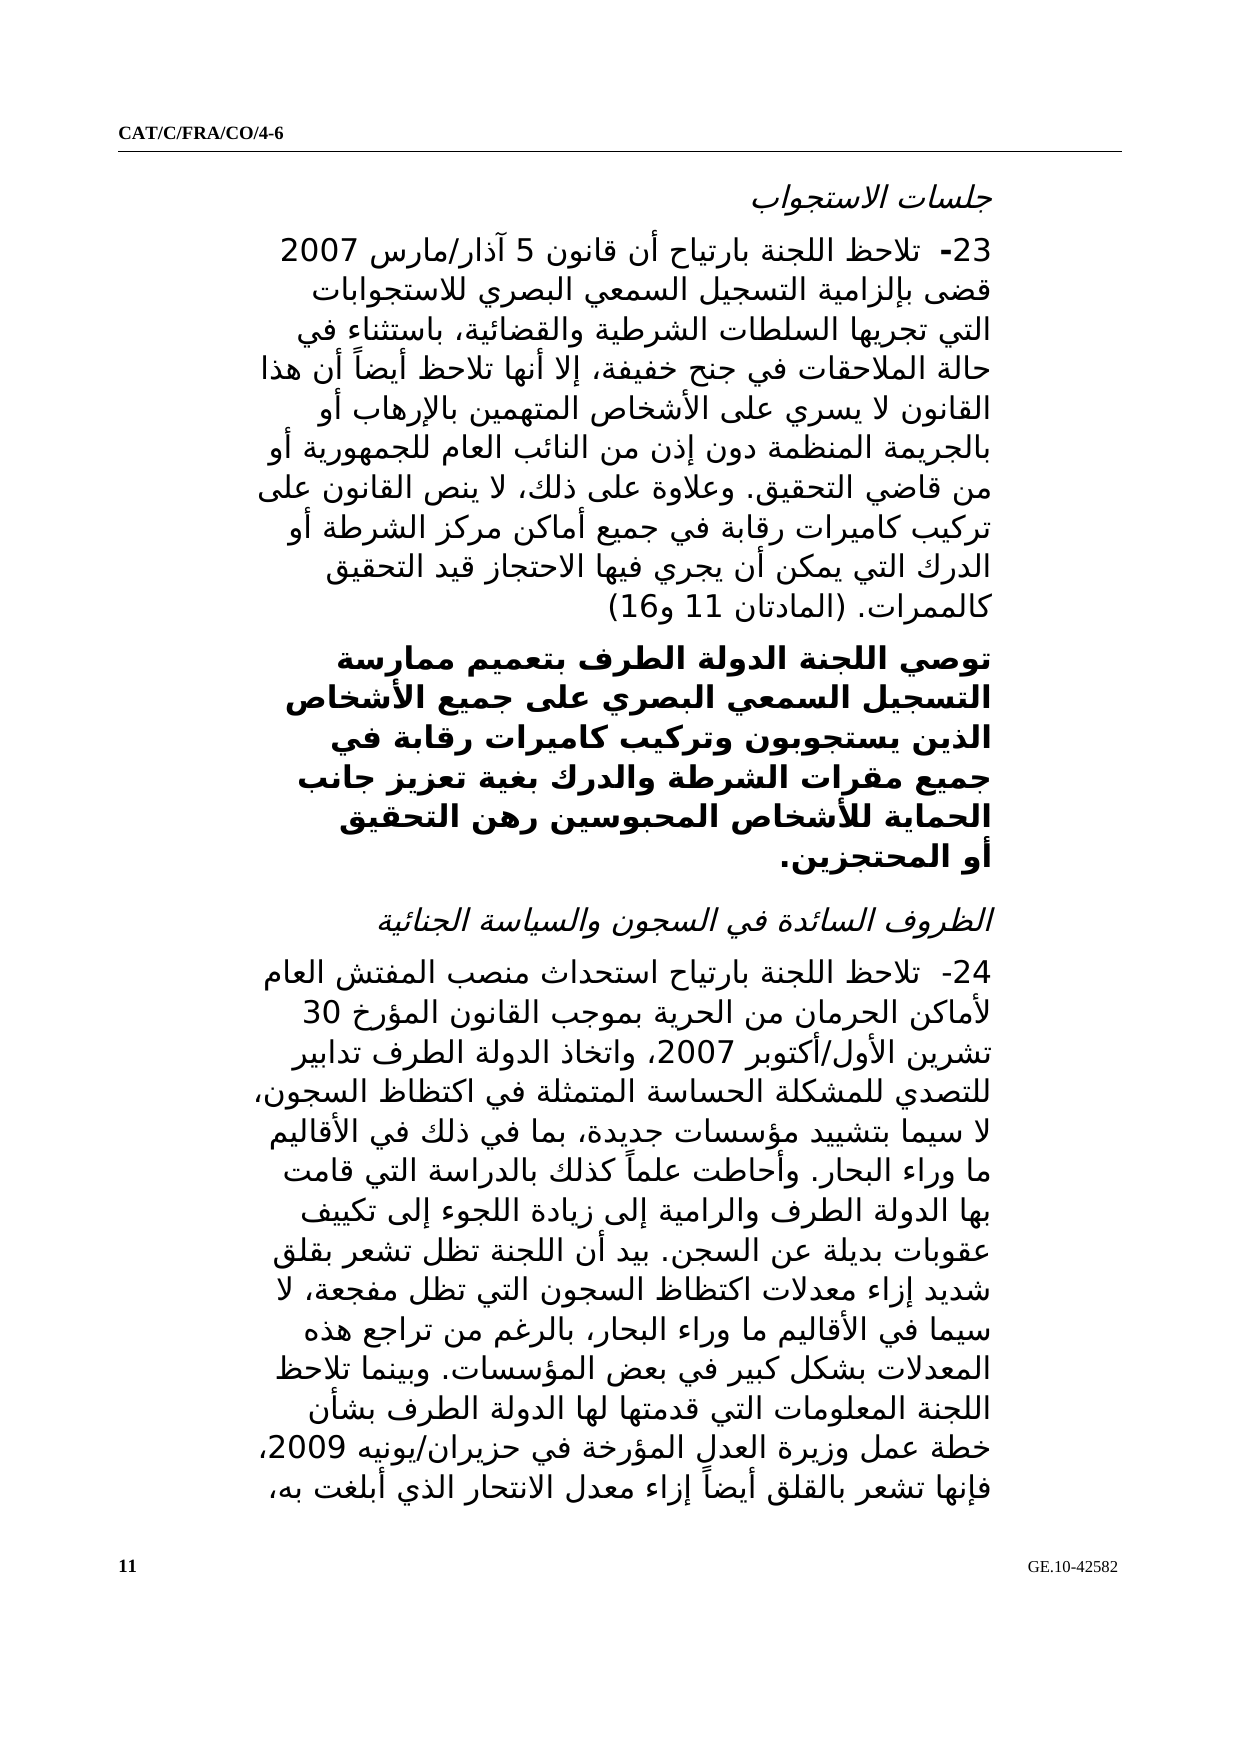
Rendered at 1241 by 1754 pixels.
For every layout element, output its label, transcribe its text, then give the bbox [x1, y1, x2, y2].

text الظروف السائدة في السجون والسياسة الجنائية [248, 900, 1122, 940]
text توصي اللجنة الدولة الطرف بتعميم ممارسة التسجيل السمعي البصري على جميع الأشخاص الذين يستجوبون وتركيب كاميرات رقابة في جميع مقرات الشرطة والدرك بغية تعزيز جانب الحماية للأشخاص المحبوسين رهن التحقيق أو المحتجزين. [248, 638, 992, 875]
text 23- تلاحظ اللجنة بارتياح أن قانون 5 آذار/مارس 2007 قضى بإلزامية التسجيل السمعي البصري للاستجوابات التي تجريها السلطات الشرطية والقضائية، باستثناء في حالة الملاحقات في جنح خفيفة، إلا أنها تلاحظ أيضاً أن هذا القانون لا يسري على الأشخاص المتهمين بالإرهاب أو بالجريمة المنظمة دون إذن من النائب العام للجمهورية أو من قاضي التحقيق. وعلاوة على ذلك، لا ينص القانون على تركيب كاميرات رقابة في جميع أماكن مركز الشرطة أو الدرك التي يمكن أن يجري فيها الاحتجاز قيد التحقيق كالممرات. (المادتان 11 و16) [248, 229, 992, 625]
text جلسات الاستجواب [248, 177, 1122, 217]
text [248, 952, 992, 1506]
